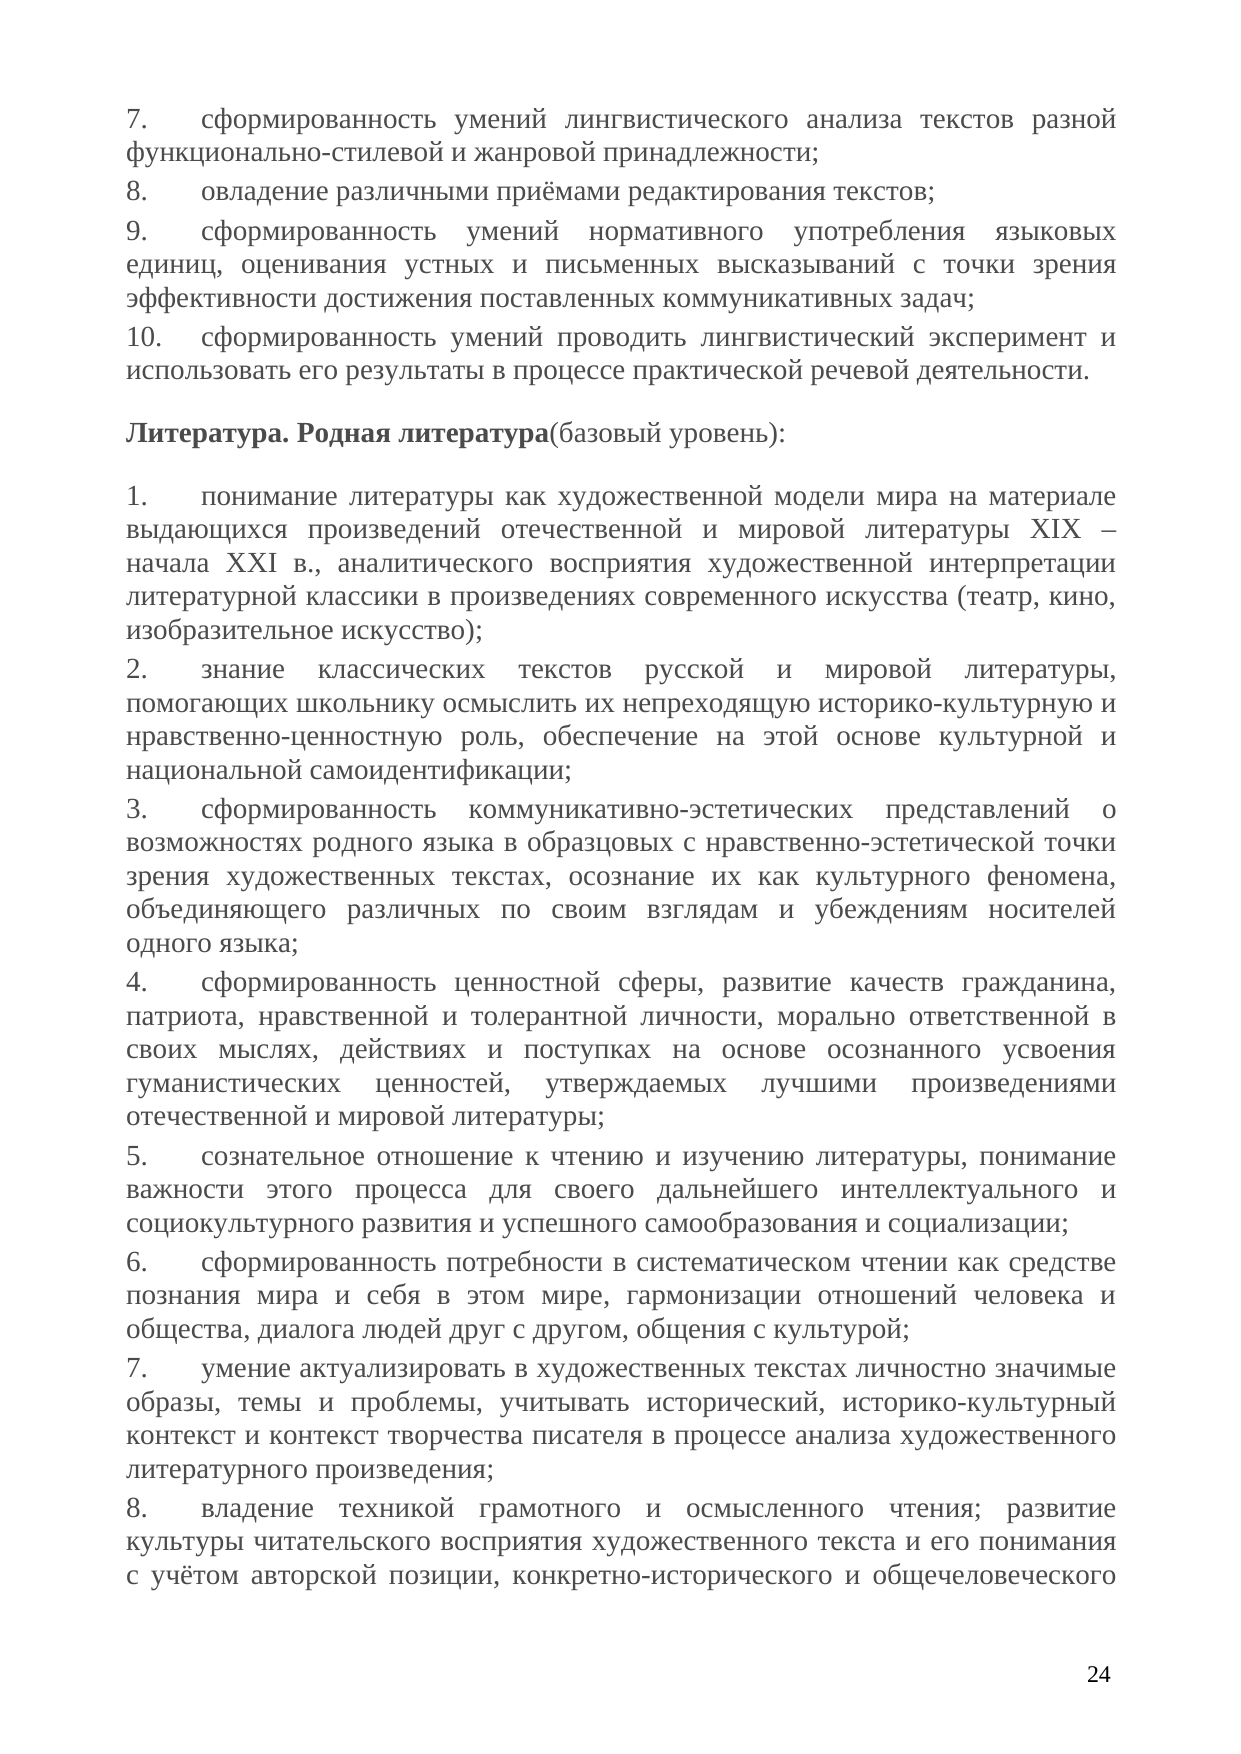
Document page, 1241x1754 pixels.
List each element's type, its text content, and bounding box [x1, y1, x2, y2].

list сформированность умений проводить лингвистический эксперимент и использовать его результаты в процессе практической речевой деятельности. [126, 319, 1117, 386]
list сознательное отношение к чтению и изучению литературы, понимание важности этого процесса для своего дальнейшего интеллектуального и социокультурного развития и успешного самообразования и социализации; [126, 1138, 1117, 1238]
list овладение различными приёмами редактирования текстов; [126, 173, 1117, 207]
list умение актуализировать в художественных текстах личностно значимые образы, темы и проблемы, учитывать исторический, историко-культурный контекст и контекст творчества писателя в процессе анализа художественного литературного произведения; [126, 1350, 1117, 1484]
list сформированность умений лингвистического анализа текстов разной функционально-стилевой и жанровой принадлежности; [126, 101, 1117, 168]
list сформированность умений нормативного употребления языковых единиц, оценивания устных и письменных высказываний с точки зрения эффективности достижения поставленных коммуникативных задач; [126, 213, 1117, 313]
list знание классических текстов русской и мировой литературы, помогающих школьнику осмыслить их непреходящую историко-культурную и нравственно-ценностную роль, обеспечение на этой основе культурной и национальной самоидентификации; [126, 651, 1117, 785]
list сформированность потребности в систематическом чтении как средстве познания мира и себя в этом мире, гармонизации отношений человека и общества, диалога людей друг с другом, общения с культурой; [126, 1244, 1117, 1344]
list сформированность ценностной сферы, развитие качеств гражданина, патриота, нравственной и толерантной личности, морально ответственной в своих мыслях, действиях и поступках на основе осознанного усвоения гуманистических ценностей, утверждаемых лучшими произведениями отечественной и мировой литературы; [126, 964, 1117, 1132]
list понимание литературы как художественной модели мира на материале выдающихся произведений отечественной и мировой литературы XIX – начала XXI в., аналитического восприятия художественной интерпретации литературной классики в произведениях современного искусства (театр, кино, изобразительное искусство); [126, 478, 1117, 646]
list сформированность коммуникативно-эстетических представлений о возможностях родного языка в образцовых с нравственно-эстетической точки зрения художественных текстах, осознание их как культурного феномена, объединяющего различных по своим взглядам и убеждениям носителей одного языка; [126, 791, 1117, 959]
text Литература. Родная литература(базовый уровень): [126, 415, 1117, 449]
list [126, 1490, 1117, 1591]
